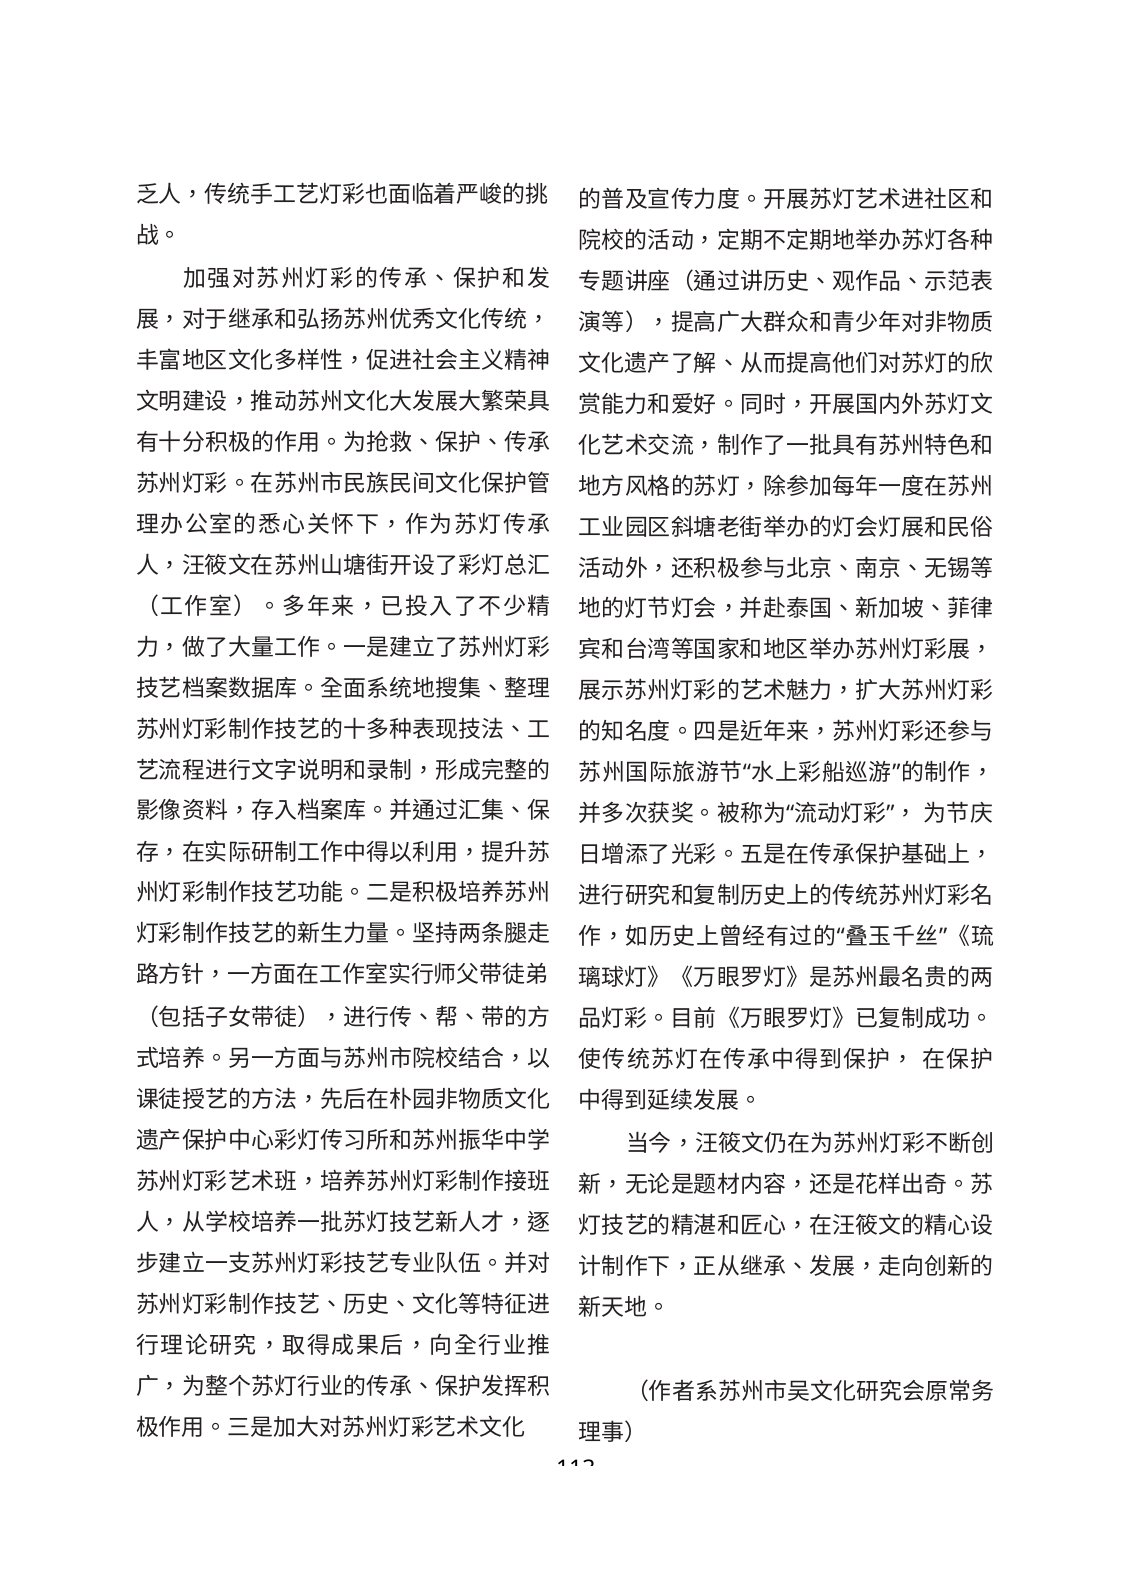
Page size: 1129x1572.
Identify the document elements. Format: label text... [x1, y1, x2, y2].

text 的普及宣传力度。开展苏灯艺术进社区和院校的活动，定期不定期地举办苏灯各种专题讲座（通过讲历史、观作品、示范表演等），提高广大群众和青少年对非物质文化遗产了解、从而提高他们对苏灯的欣赏能力和爱好。同时，开展国内外苏灯文化艺术交流，制作了一批具有苏州特色和地方风格的苏灯，除参加每年一度在苏州工业园区斜塘老街举办的灯会灯展和民俗活动外，还积极参与北京、南京、无锡等地的灯节灯会，并赴泰国、新加坡、菲律宾和台湾等国家和地区举办苏州灯彩展， 展示苏州灯彩的艺术魅力，扩大苏州灯彩的知名度。四是近年来，苏州灯彩还参与苏州国际旅游节“水上彩船巡游”的制作，并多次获奖。被称为“流动灯彩”， 为节庆日增添了光彩。五是在传承保护基础上，进行研究和复制历史上的传统苏州灯彩名作，如历史上曾经有过的“叠玉千丝”《琉璃球灯》《万眼罗灯》是苏州最名贵的两品灯彩。目前《万眼罗灯》已复制成功。使传统苏灯在传承中得到保护， 在保护中得到延续发展。 [579, 183, 994, 1115]
text （作者系苏州市吴文化研究会原常务理事） [579, 1375, 994, 1447]
text 当今，汪筱文仍在为苏州灯彩不断创新，无论是题材内容，还是花样出奇。苏灯技艺的精湛和匠心，在汪筱文的精心设计制作下，正从继承、发展，走向创新的新天地。 [579, 1127, 994, 1322]
text （包括子女带徒），进行传、帮、带的方式培养。另一方面与苏州市院校结合，以课徒授艺的方法，先后在朴园非物质文化遗产保护中心彩灯传习所和苏州振华中学苏州灯彩艺术班，培养苏州灯彩制作接班人，从学校培养一批苏灯技艺新人才，逐步建立一支苏州灯彩技艺专业队伍。并对苏州灯彩制作技艺、历史、文化等特征进行理论研究，取得成果后，向全行业推广，为整个苏灯行业的传承、保护发挥积极作用。三是加大对苏州灯彩艺术文化 [136, 1001, 551, 1442]
text 加强对苏州灯彩的传承、保护和发展，对于继承和弘扬苏州优秀文化传统， 丰富地区文化多样性，促进社会主义精神文明建设，推动苏州文化大发展大繁荣具有十分积极的作用。为抢救、保护、传承苏州灯彩。在苏州市民族民间文化保护管理办公室的悉心关怀下，作为苏灯传承人，汪筱文在苏州山塘街开设了彩灯总汇（工作室）。多年来，已投入了不少精力，做了大量工作。一是建立了苏州灯彩技艺档案数据库。全面系统地搜集、整理苏州灯彩制作技艺的十多种表现技法、工艺流程进行文字说明和录制，形成完整的影像资料，存入档案库。并通过汇集、保存，在实际研制工作中得以利用，提升苏州灯彩制作技艺功能。二是积极培养苏州灯彩制作技艺的新生力量。坚持两条腿走路方针，一方面在工作室实行师父带徒弟 [136, 262, 551, 989]
text 乏人，传统手工艺灯彩也面临着严峻的挑战。 [136, 178, 549, 250]
